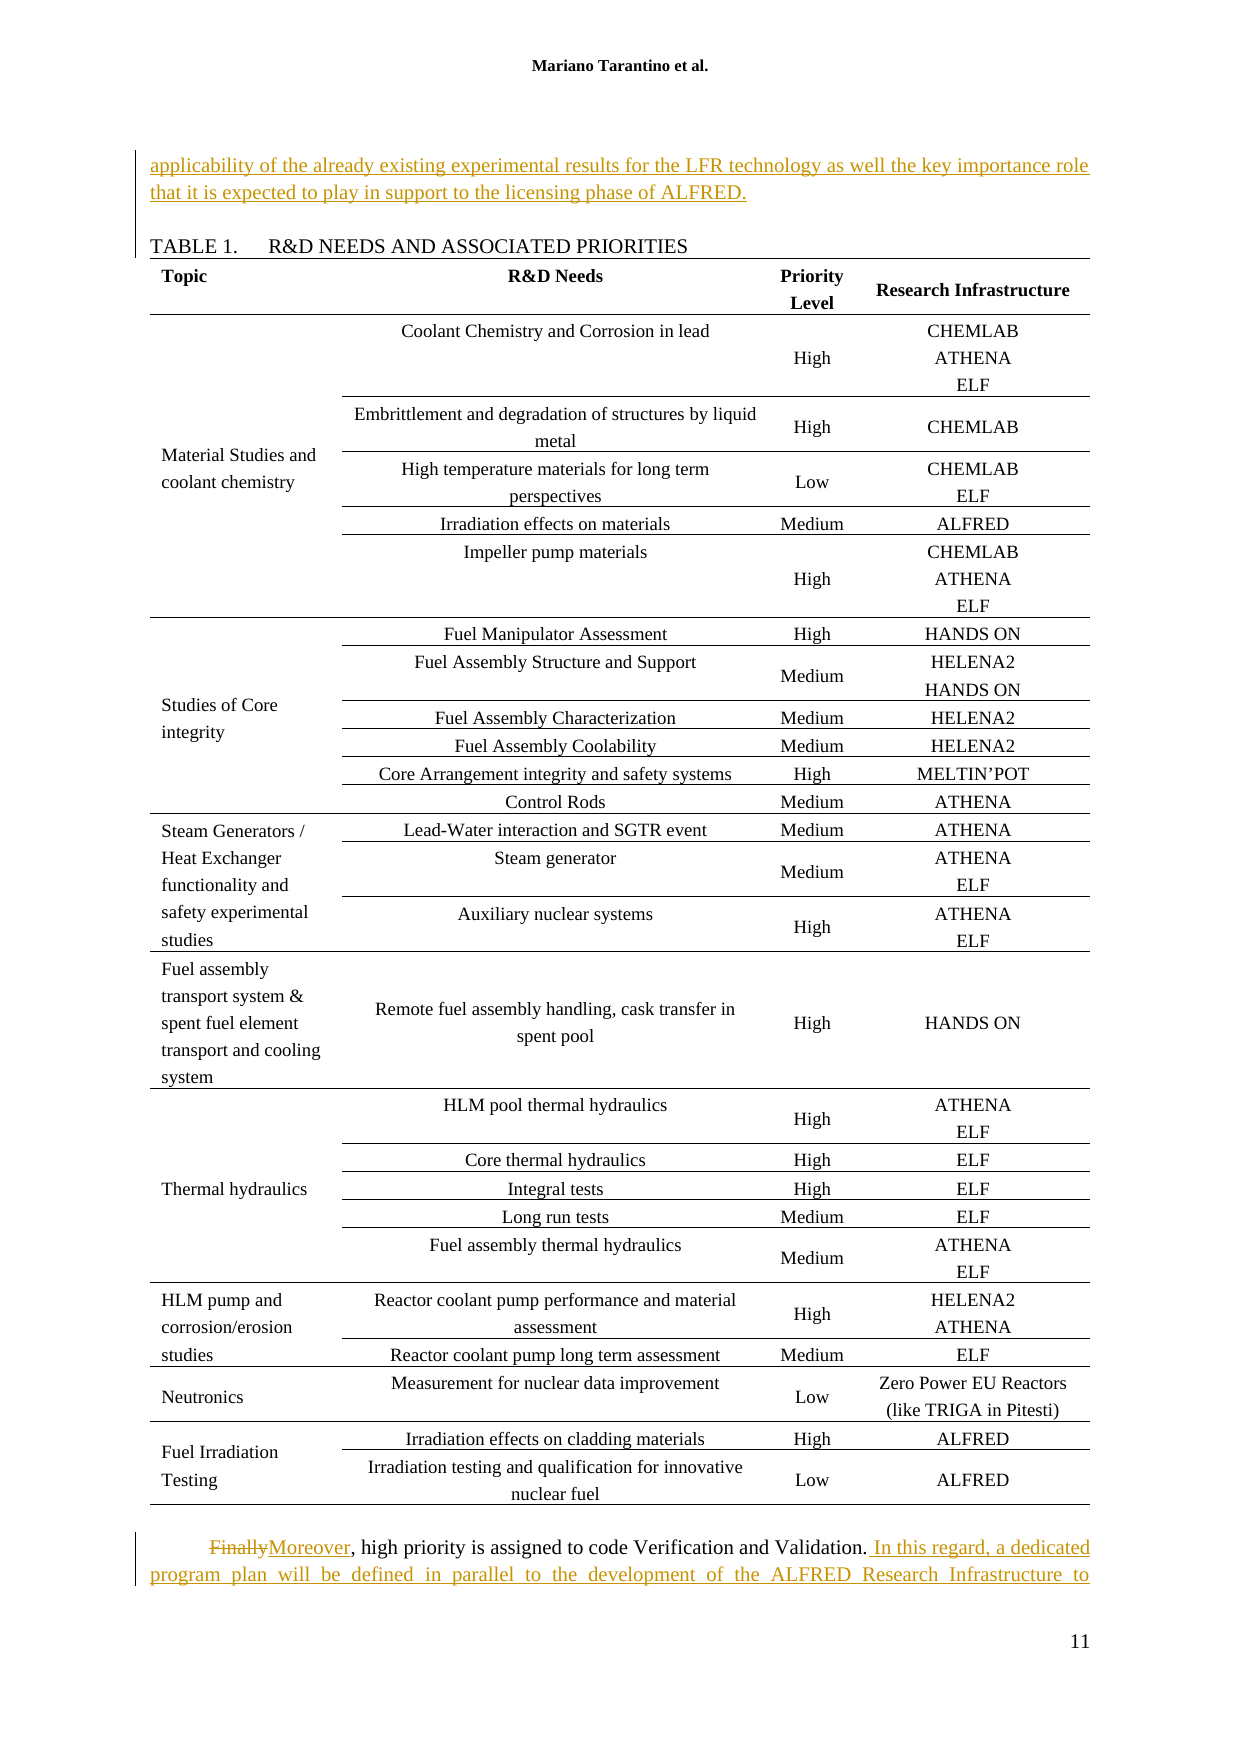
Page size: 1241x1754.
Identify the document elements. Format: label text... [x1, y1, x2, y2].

table_cell Medium [769, 646, 855, 700]
table_cell CHEMLAB ELF [855, 452, 1090, 506]
table_cell Long run tests [342, 1200, 769, 1227]
table_cell ATHENA ELF [855, 1228, 1090, 1282]
table_cell Medium [769, 1200, 855, 1227]
table_cell ATHENA ELF [855, 1089, 1090, 1143]
table_cell Integral tests [342, 1172, 769, 1199]
table_cell Low [769, 452, 855, 506]
table_cell High [769, 1089, 855, 1143]
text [150, 150, 1090, 174]
table_cell ALFRED [855, 507, 1090, 534]
table_cell Core thermal hydraulics [342, 1144, 769, 1171]
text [150, 1532, 1090, 1583]
table_cell Medium [769, 814, 855, 841]
table_cell Lead-Water interaction and SGTR event [342, 814, 769, 841]
table_cell Low [769, 1367, 855, 1421]
table_cell HLM pool thermal hydraulics [342, 1089, 769, 1143]
table_cell High [769, 952, 855, 1087]
table_cell Fuel assembly thermal hydraulics [342, 1228, 769, 1282]
table_cell Embrittlement and degradation of structures by liquid metal [342, 397, 769, 451]
table_cell HELENA2 HANDS ON [855, 646, 1090, 700]
table_cell ALFRED [855, 1422, 1090, 1449]
table_cell Fuel Assembly Coolability [342, 729, 769, 756]
table_cell Auxiliary nuclear systems [342, 897, 769, 951]
table_cell Thermal hydraulics [150, 1089, 342, 1282]
table_cell Steam generator [342, 842, 769, 896]
table_cell ATHENA [855, 814, 1090, 841]
table_cell Medium [769, 785, 855, 812]
table_cell HANDS ON [855, 618, 1090, 645]
table_cell CHEMLAB ATHENA ELF [855, 315, 1090, 396]
table_cell Material Studies and coolant chemistry [150, 315, 342, 617]
table_cell High temperature materials for long term perspectives [342, 452, 769, 506]
table_header R&D Needs [342, 259, 769, 313]
table_cell ELF [855, 1200, 1090, 1227]
table_cell Control Rods [342, 785, 769, 812]
table_cell Low [769, 1450, 855, 1504]
table_header Priority Level [769, 259, 855, 313]
table_cell MELTIN’POT [855, 757, 1090, 784]
table_cell Medium [769, 507, 855, 534]
table_cell High [769, 535, 855, 617]
table_cell CHEMLAB ATHENA ELF [855, 535, 1090, 617]
table_cell Medium [769, 1228, 855, 1282]
table_cell ATHENA ELF [855, 842, 1090, 896]
table_cell High [769, 1422, 855, 1449]
table_cell ALFRED [855, 1450, 1090, 1504]
table_cell ATHENA [855, 785, 1090, 812]
table_cell Core Arrangement integrity and safety systems [342, 757, 769, 784]
table_cell Fuel assembly transport system & spent fuel element transport and cooling system [150, 952, 342, 1087]
table_cell High [769, 897, 855, 951]
table_cell Zero Power EU Reactors (like TRIGA in Pitesti) [855, 1367, 1090, 1421]
table_cell Reactor coolant pump long term assessment [342, 1339, 769, 1366]
table_cell ELF [855, 1144, 1090, 1171]
table_cell Irradiation effects on cladding materials [342, 1422, 769, 1449]
table_cell Coolant Chemistry and Corrosion in lead [342, 315, 769, 396]
table_cell Fuel Assembly Characterization [342, 701, 769, 728]
table_cell Medium [769, 701, 855, 728]
table_cell High [769, 397, 855, 451]
table_header Research Infrastructure [855, 259, 1090, 313]
table_cell Neutronics [150, 1367, 342, 1421]
table_cell Fuel Assembly Structure and Support [342, 646, 769, 700]
text TABLE 1. R&D NEEDS AND ASSOCIATED PRIORITIES [150, 231, 1090, 258]
table_cell High [769, 757, 855, 784]
table_cell CHEMLAB [855, 397, 1090, 451]
table_cell High [769, 1144, 855, 1171]
table_cell Impeller pump materials [342, 535, 769, 617]
table_cell ATHENA ELF [855, 897, 1090, 951]
table_header Topic [150, 259, 342, 313]
table_cell Medium [769, 842, 855, 896]
table_cell Medium [769, 729, 855, 756]
table_cell Measurement for nuclear data improvement [342, 1367, 769, 1421]
table_cell Irradiation effects on materials [342, 507, 769, 534]
table_cell Reactor coolant pump performance and material assessment [342, 1283, 769, 1337]
table_cell Steam Generators / Heat Exchanger functionality and safety experimental studies [150, 814, 342, 951]
table_cell Remote fuel assembly handling, cask transfer in spent pool [342, 952, 769, 1087]
table_cell High [769, 618, 855, 645]
table_cell High [769, 1172, 855, 1199]
table_cell HELENA2 ATHENA [855, 1283, 1090, 1337]
table_cell ELF [855, 1172, 1090, 1199]
table_cell Irradiation testing and qualification for innovative nuclear fuel [342, 1450, 769, 1504]
table_cell High [769, 1283, 855, 1337]
table_cell HLM pump and corrosion/erosion studies [150, 1283, 342, 1366]
table_cell HELENA2 [855, 701, 1090, 728]
table_cell ELF [855, 1339, 1090, 1366]
table_cell High [769, 315, 855, 396]
table_cell Studies of Core integrity [150, 618, 342, 812]
table_cell HANDS ON [855, 952, 1090, 1087]
table_cell HELENA2 [855, 729, 1090, 756]
table_cell Fuel Irradiation Testing [150, 1422, 342, 1504]
table_cell Medium [769, 1339, 855, 1366]
table_cell Fuel Manipulator Assessment [342, 618, 769, 645]
